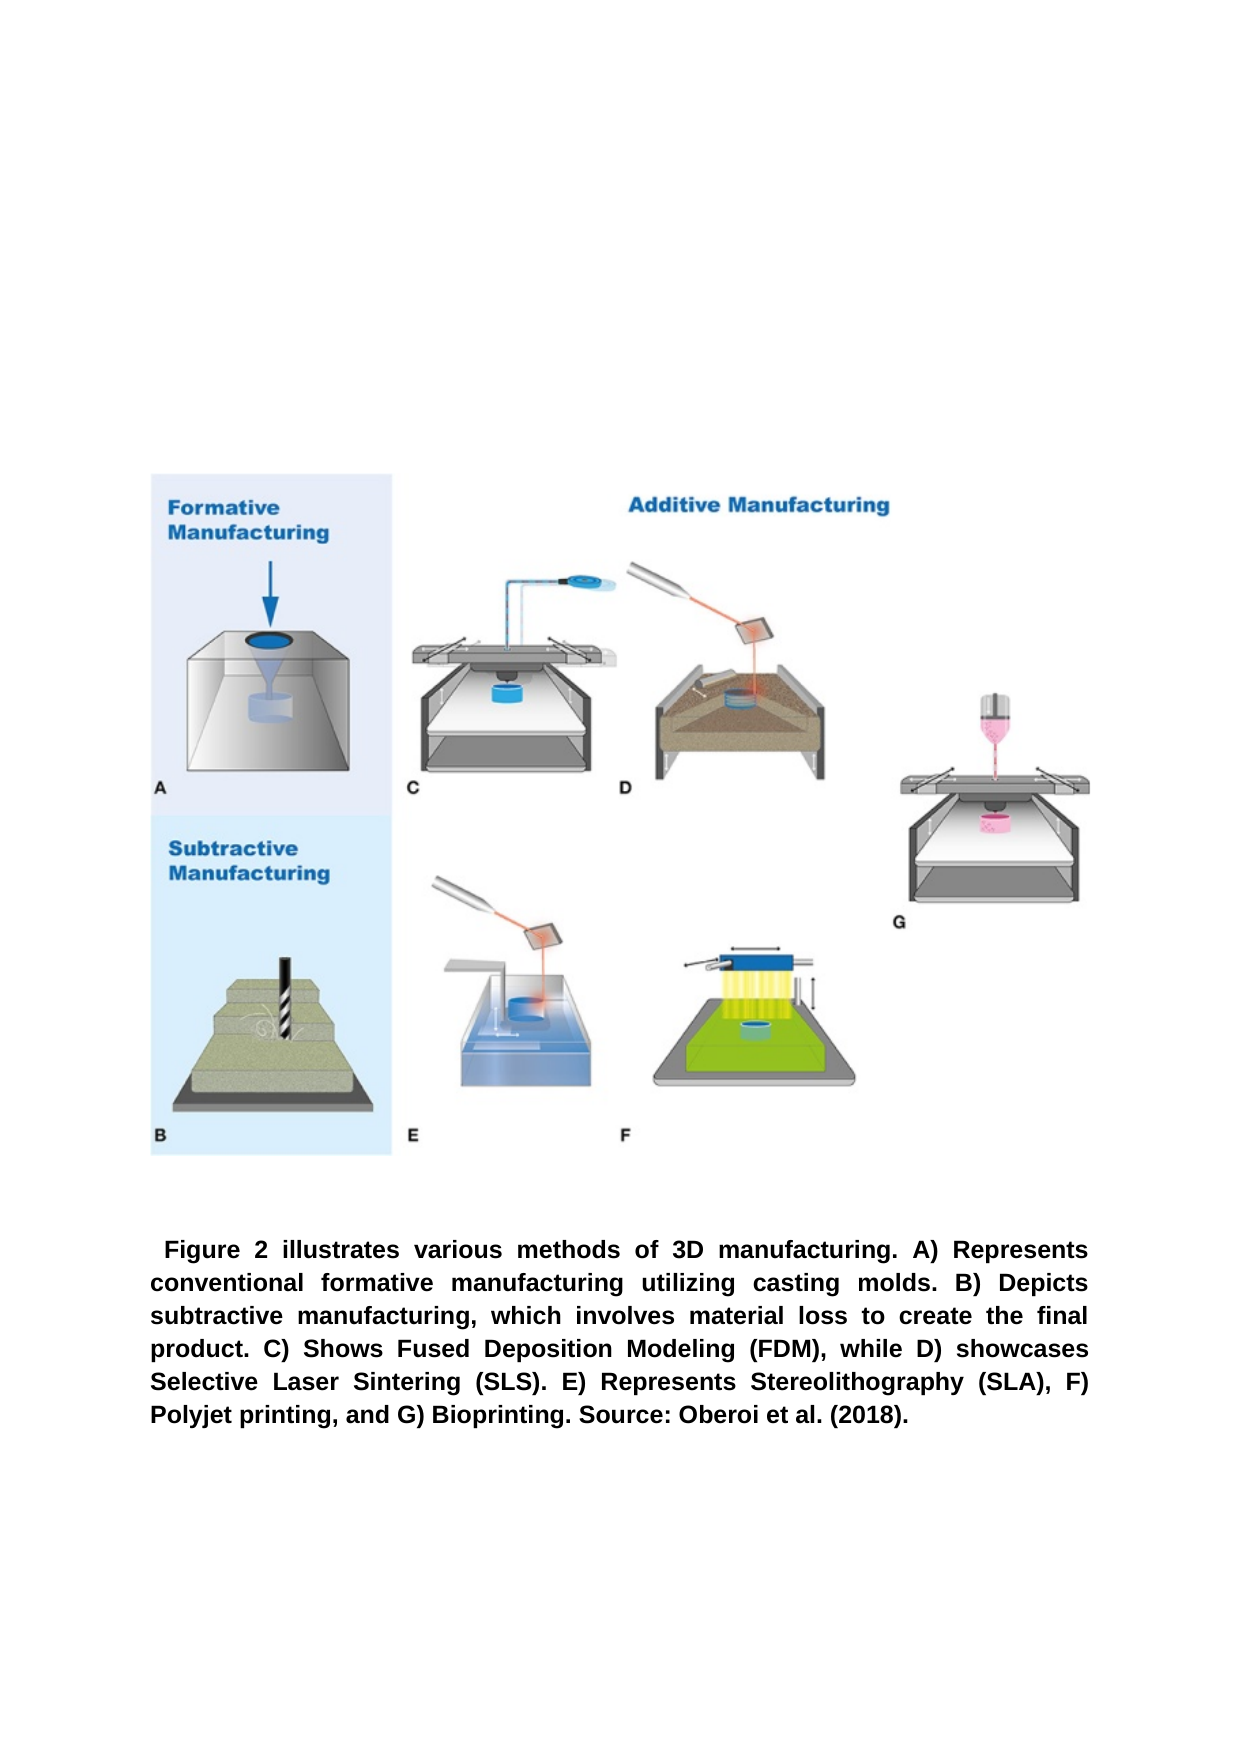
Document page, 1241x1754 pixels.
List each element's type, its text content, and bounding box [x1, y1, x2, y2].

picture [150, 473, 1091, 1156]
text Figure 2 illustrates various methods of 3D manufacturing. A) Represents conventional formative manufacturing utilizing casting molds. B) Depicts subtractive manufacturing, which involves material loss to create the final product. C) Shows Fused Deposition Modeling (FDM), while D) showcases Selective Laser Sintering (SLS). E) Represents Stereolithography (SLA), F) Polyjet printing, and G) Bioprinting. Source: Oberoi et al. (2018). [150, 1235, 1090, 1429]
